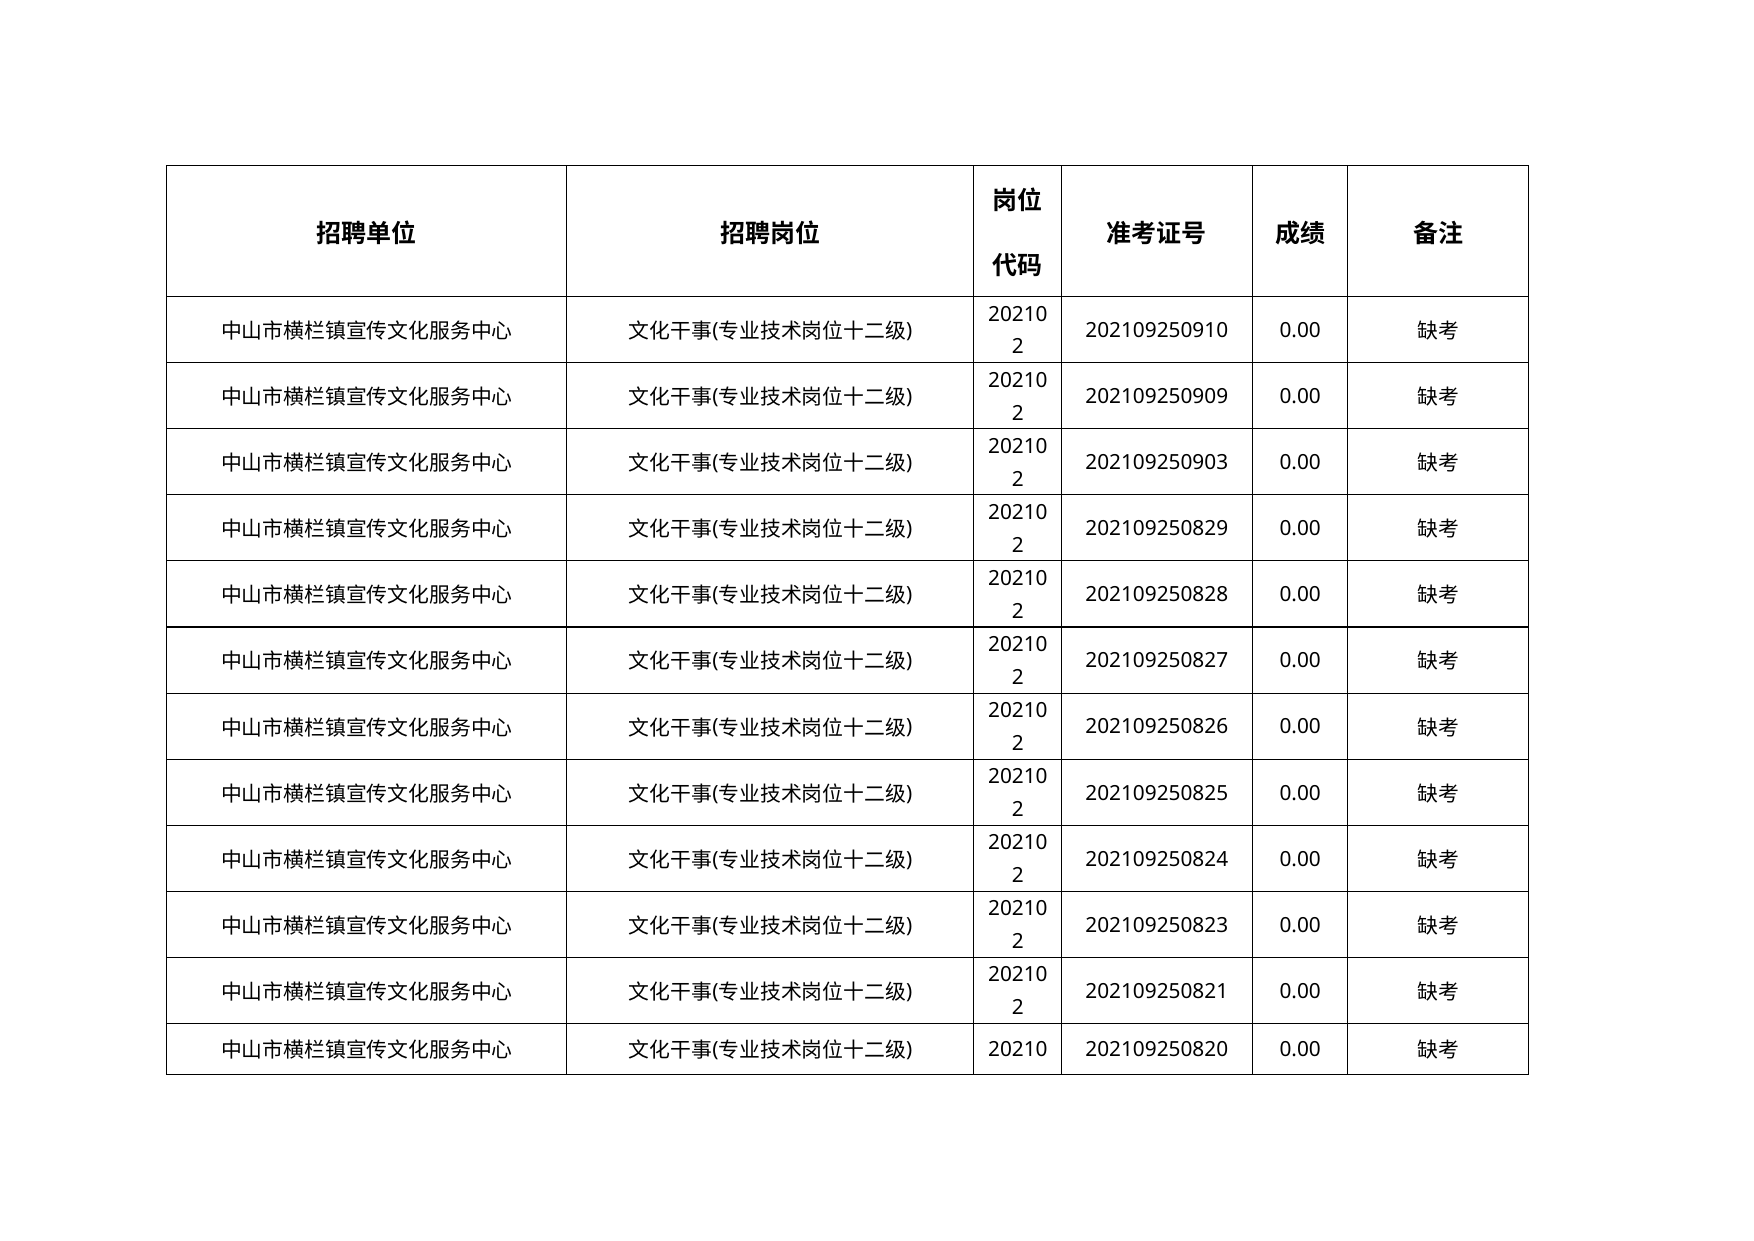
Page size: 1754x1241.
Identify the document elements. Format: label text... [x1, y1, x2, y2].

table_cell 中山市横栏镇宣传文化服务中心 [167, 495, 566, 560]
table_cell 202102 [974, 694, 1061, 758]
table_cell 202109250823 [1062, 892, 1252, 957]
table_cell 缺考 [1348, 760, 1528, 824]
table_cell 202109250820 [1062, 1024, 1252, 1074]
table_cell 文化干事(专业技术岗位十二级) [567, 826, 973, 891]
table_cell 缺考 [1348, 694, 1528, 758]
table_cell 0.00 [1253, 958, 1347, 1023]
table_header 成绩 [1253, 166, 1347, 296]
table_header 备注 [1348, 166, 1528, 296]
table_cell 202102 [974, 561, 1061, 626]
table_cell 202102 [974, 363, 1061, 428]
table_cell 202109250903 [1062, 429, 1252, 494]
table_cell 中山市横栏镇宣传文化服务中心 [167, 429, 566, 494]
table_cell 中山市横栏镇宣传文化服务中心 [167, 694, 566, 758]
table_cell 缺考 [1348, 1024, 1528, 1074]
table_cell 202102 [974, 958, 1061, 1023]
table_cell 0.00 [1253, 363, 1347, 428]
table_cell 202102 [974, 826, 1061, 891]
table_cell 中山市横栏镇宣传文化服务中心 [167, 1024, 566, 1074]
table_cell 0.00 [1253, 826, 1347, 891]
table_cell 文化干事(专业技术岗位十二级) [567, 760, 973, 824]
table_cell 缺考 [1348, 958, 1528, 1023]
table_cell 202109250909 [1062, 363, 1252, 428]
table_cell 中山市横栏镇宣传文化服务中心 [167, 760, 566, 824]
table_cell 缺考 [1348, 892, 1528, 957]
table_cell 202102 [974, 297, 1061, 362]
table_cell 202109250826 [1062, 694, 1252, 758]
table_cell 文化干事(专业技术岗位十二级) [567, 561, 973, 626]
table_cell 缺考 [1348, 826, 1528, 891]
table_cell 缺考 [1348, 363, 1528, 428]
table_cell 缺考 [1348, 495, 1528, 560]
table_cell 缺考 [1348, 561, 1528, 626]
table_cell 0.00 [1253, 1024, 1347, 1074]
table_cell 202109250829 [1062, 495, 1252, 560]
table_cell 文化干事(专业技术岗位十二级) [567, 1024, 973, 1074]
table_cell 0.00 [1253, 760, 1347, 824]
table_cell 文化干事(专业技术岗位十二级) [567, 628, 973, 692]
table_header 准考证号 [1062, 166, 1252, 296]
table_header 招聘单位 [167, 166, 566, 296]
table_cell 中山市横栏镇宣传文化服务中心 [167, 958, 566, 1023]
table_cell 202109250828 [1062, 561, 1252, 626]
table_cell 缺考 [1348, 429, 1528, 494]
table_cell 202109250821 [1062, 958, 1252, 1023]
table_cell 202109250825 [1062, 760, 1252, 824]
table_cell 文化干事(专业技术岗位十二级) [567, 694, 973, 758]
table_cell 202109250827 [1062, 628, 1252, 692]
table_cell 中山市横栏镇宣传文化服务中心 [167, 628, 566, 692]
table_cell 0.00 [1253, 628, 1347, 692]
table_cell 中山市横栏镇宣传文化服务中心 [167, 297, 566, 362]
table_cell 0.00 [1253, 694, 1347, 758]
table_cell 0.00 [1253, 561, 1347, 626]
table_cell 中山市横栏镇宣传文化服务中心 [167, 892, 566, 957]
table_cell 202109250910 [1062, 297, 1252, 362]
table_cell 0.00 [1253, 495, 1347, 560]
table_cell 202102 [974, 628, 1061, 692]
table_cell 文化干事(专业技术岗位十二级) [567, 892, 973, 957]
table_cell 缺考 [1348, 628, 1528, 692]
table_cell 文化干事(专业技术岗位十二级) [567, 958, 973, 1023]
table_cell 0.00 [1253, 892, 1347, 957]
table_cell 202102 [974, 429, 1061, 494]
table_header 招聘岗位 [567, 166, 973, 296]
table_cell 202102 [974, 1024, 1061, 1074]
table_cell 0.00 [1253, 429, 1347, 494]
table_cell 202102 [974, 892, 1061, 957]
table_header 岗位代码 [974, 166, 1061, 296]
table_cell 文化干事(专业技术岗位十二级) [567, 429, 973, 494]
table_cell 202109250824 [1062, 826, 1252, 891]
table_cell 文化干事(专业技术岗位十二级) [567, 297, 973, 362]
table_cell 中山市横栏镇宣传文化服务中心 [167, 561, 566, 626]
table_cell 中山市横栏镇宣传文化服务中心 [167, 826, 566, 891]
table_cell 202102 [974, 495, 1061, 560]
table_cell 缺考 [1348, 297, 1528, 362]
table_cell 0.00 [1253, 297, 1347, 362]
table_cell 文化干事(专业技术岗位十二级) [567, 363, 973, 428]
table_cell 202102 [974, 760, 1061, 824]
table_cell 文化干事(专业技术岗位十二级) [567, 495, 973, 560]
table_cell 中山市横栏镇宣传文化服务中心 [167, 363, 566, 428]
